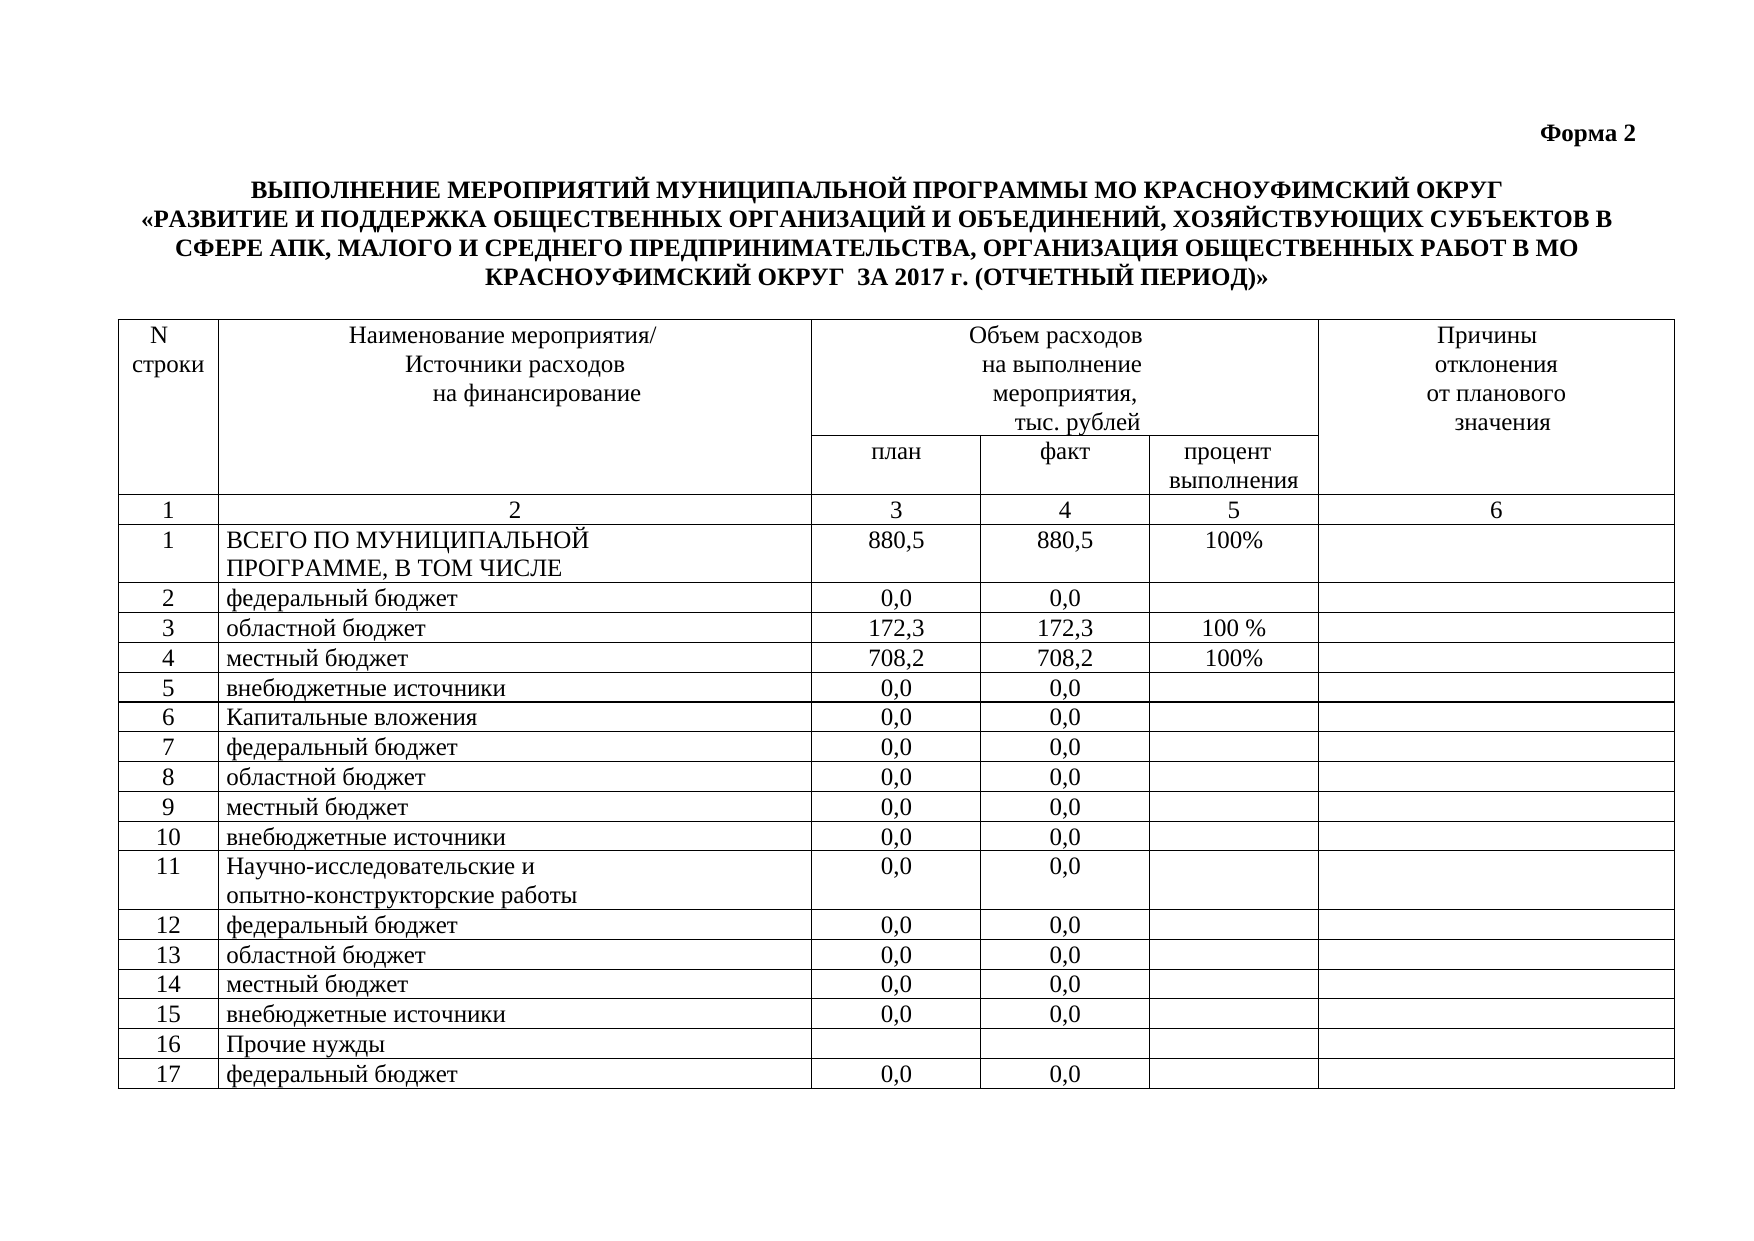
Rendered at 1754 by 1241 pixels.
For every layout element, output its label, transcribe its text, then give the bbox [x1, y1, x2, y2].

table_cell 0,0 [812, 673, 980, 701]
table_cell 0,0 [812, 822, 980, 850]
table_cell ВСЕГО ПО МУНИЦИПАЛЬНОЙ ПРОГРАММЕ, В ТОМ ЧИСЛЕ [219, 525, 811, 582]
text «РАЗВИТИЕ И ПОДДЕРЖКА ОБЩЕСТВЕННЫХ ОРГАНИЗАЦИЙ И ОБЪЕДИНЕНИЙ, ХОЗЯЙСТВУЮЩИХ СУБЪЕКТОВ В СФЕРЕ АПК, МАЛОГО И СРЕДНЕГО ПРЕДПРИНИМАТЕЛЬСТВА, ОРГАНИЗАЦИЯ ОБЩЕСТВЕННЫХ РАБОТ В МО КРАСНОУФИМСКИЙ ОКРУГ ЗА 2017 г. (ОТЧЕТНЫЙ ПЕРИОД)» [118, 204, 1636, 291]
table_cell 8 [119, 762, 218, 791]
table_cell 172,3 [981, 613, 1149, 642]
table_cell Научно-исследовательские и опытно-конструкторские работы [219, 851, 811, 909]
table_cell 0,0 [812, 732, 980, 761]
table_cell 0,0 [981, 940, 1149, 968]
table_cell [1150, 999, 1318, 1028]
table_cell [1150, 762, 1318, 791]
table_cell [1319, 673, 1674, 701]
table_cell [1319, 643, 1674, 672]
table_cell областной бюджет [219, 940, 811, 968]
table_cell 880,5 [981, 525, 1149, 582]
table_cell федеральный бюджет [219, 910, 811, 939]
table_cell [1150, 1059, 1318, 1088]
table_cell 0,0 [981, 673, 1149, 701]
table_cell факт [981, 436, 1149, 494]
table_cell 2 [219, 495, 811, 524]
table_cell [1150, 970, 1318, 998]
table_cell 3 [119, 613, 218, 642]
table_cell Прочие нужды [219, 1029, 811, 1058]
table_cell 13 [119, 940, 218, 968]
table_cell 6 [1319, 495, 1674, 524]
table_cell [1319, 525, 1674, 582]
table_cell 0,0 [981, 732, 1149, 761]
table_cell 11 [119, 851, 218, 909]
table_cell [1150, 673, 1318, 701]
table_cell [1150, 851, 1318, 909]
table_cell [1319, 792, 1674, 821]
table_cell [812, 1029, 980, 1058]
table_cell Капитальные вложения [219, 703, 811, 731]
table_cell 0,0 [812, 910, 980, 939]
table_cell местный бюджет [219, 792, 811, 821]
table_cell федеральный бюджет [219, 732, 811, 761]
table_cell 0,0 [981, 822, 1149, 850]
table_cell 100% [1150, 525, 1318, 582]
table_cell 708,2 [812, 643, 980, 672]
table_cell внебюджетные источники [219, 673, 811, 701]
table_cell [1150, 940, 1318, 968]
table_cell 100% [1150, 643, 1318, 672]
table_cell 16 [119, 1029, 218, 1058]
table_header N строки [119, 320, 218, 494]
table_cell внебюджетные источники [219, 999, 811, 1028]
table_cell местный бюджет [219, 970, 811, 998]
table_cell 0,0 [981, 851, 1149, 909]
table_cell 708,2 [981, 643, 1149, 672]
table_cell местный бюджет [219, 643, 811, 672]
table_cell 0,0 [981, 762, 1149, 791]
table_cell федеральный бюджет [219, 1059, 811, 1088]
table_cell [1150, 792, 1318, 821]
table_cell 2 [119, 583, 218, 612]
table_cell [1150, 1029, 1318, 1058]
table_cell 172,3 [812, 613, 980, 642]
table_cell 0,0 [812, 999, 980, 1028]
table_cell процент выполнения [1150, 436, 1318, 494]
table_cell 9 [119, 792, 218, 821]
table_cell внебюджетные источники [219, 822, 811, 850]
table_cell [981, 1029, 1149, 1058]
table_cell 5 [119, 673, 218, 701]
table_cell 0,0 [981, 999, 1149, 1028]
table_cell 17 [119, 1059, 218, 1088]
table_cell 1 [119, 495, 218, 524]
table_cell 15 [119, 999, 218, 1028]
table_cell 4 [119, 643, 218, 672]
table_cell [1319, 910, 1674, 939]
table_cell 0,0 [981, 583, 1149, 612]
table_cell 0,0 [981, 792, 1149, 821]
text Форма 2 [118, 118, 1636, 147]
table_cell 0,0 [812, 583, 980, 612]
table_cell [1150, 583, 1318, 612]
table_cell областной бюджет [219, 762, 811, 791]
table_cell 0,0 [812, 762, 980, 791]
table_cell 5 [1150, 495, 1318, 524]
table_cell [1319, 762, 1674, 791]
table_cell [1319, 583, 1674, 612]
table_cell 7 [119, 732, 218, 761]
table_cell [1319, 851, 1674, 909]
table_cell 14 [119, 970, 218, 998]
table_cell федеральный бюджет [219, 583, 811, 612]
table_cell 0,0 [812, 970, 980, 998]
table_cell [1319, 1059, 1674, 1088]
table_cell 4 [981, 495, 1149, 524]
table_cell 880,5 [812, 525, 980, 582]
table_cell [1319, 613, 1674, 642]
table_cell 1 [119, 525, 218, 582]
table_cell план [812, 436, 980, 494]
table_cell 0,0 [812, 1059, 980, 1088]
table_cell [1319, 940, 1674, 968]
table_cell 0,0 [812, 703, 980, 731]
table_cell [1319, 970, 1674, 998]
table_cell 12 [119, 910, 218, 939]
table_cell 0,0 [812, 792, 980, 821]
table_cell 0,0 [981, 1059, 1149, 1088]
table_cell 0,0 [981, 910, 1149, 939]
table_cell [1319, 1029, 1674, 1058]
table_cell 0,0 [812, 851, 980, 909]
table_cell [1150, 703, 1318, 731]
table_cell 0,0 [981, 703, 1149, 731]
table_cell 10 [119, 822, 218, 850]
table_cell 0,0 [812, 940, 980, 968]
table_cell 0,0 [981, 970, 1149, 998]
table_cell [1319, 732, 1674, 761]
table_cell [1319, 822, 1674, 850]
text ВЫПОЛНЕНИЕ МЕРОПРИЯТИЙ МУНИЦИПАЛЬНОЙ ПРОГРАММЫ МО КРАСНОУФИМСКИЙ ОКРУГ [118, 176, 1636, 204]
table_cell областной бюджет [219, 613, 811, 642]
table_cell [1319, 999, 1674, 1028]
table_header Наименование мероприятия/ Источники расходов на финансирование [219, 320, 811, 494]
table_cell [1150, 910, 1318, 939]
table_cell 3 [812, 495, 980, 524]
table_cell [1150, 822, 1318, 850]
table_header Причины отклонения от планового значения [1319, 320, 1674, 494]
table_cell [1319, 703, 1674, 731]
table_cell 6 [119, 703, 218, 731]
table_header Объем расходов на выполнение мероприятия, тыс. рублей [812, 320, 1318, 435]
table_cell [1150, 732, 1318, 761]
table_cell 100 % [1150, 613, 1318, 642]
